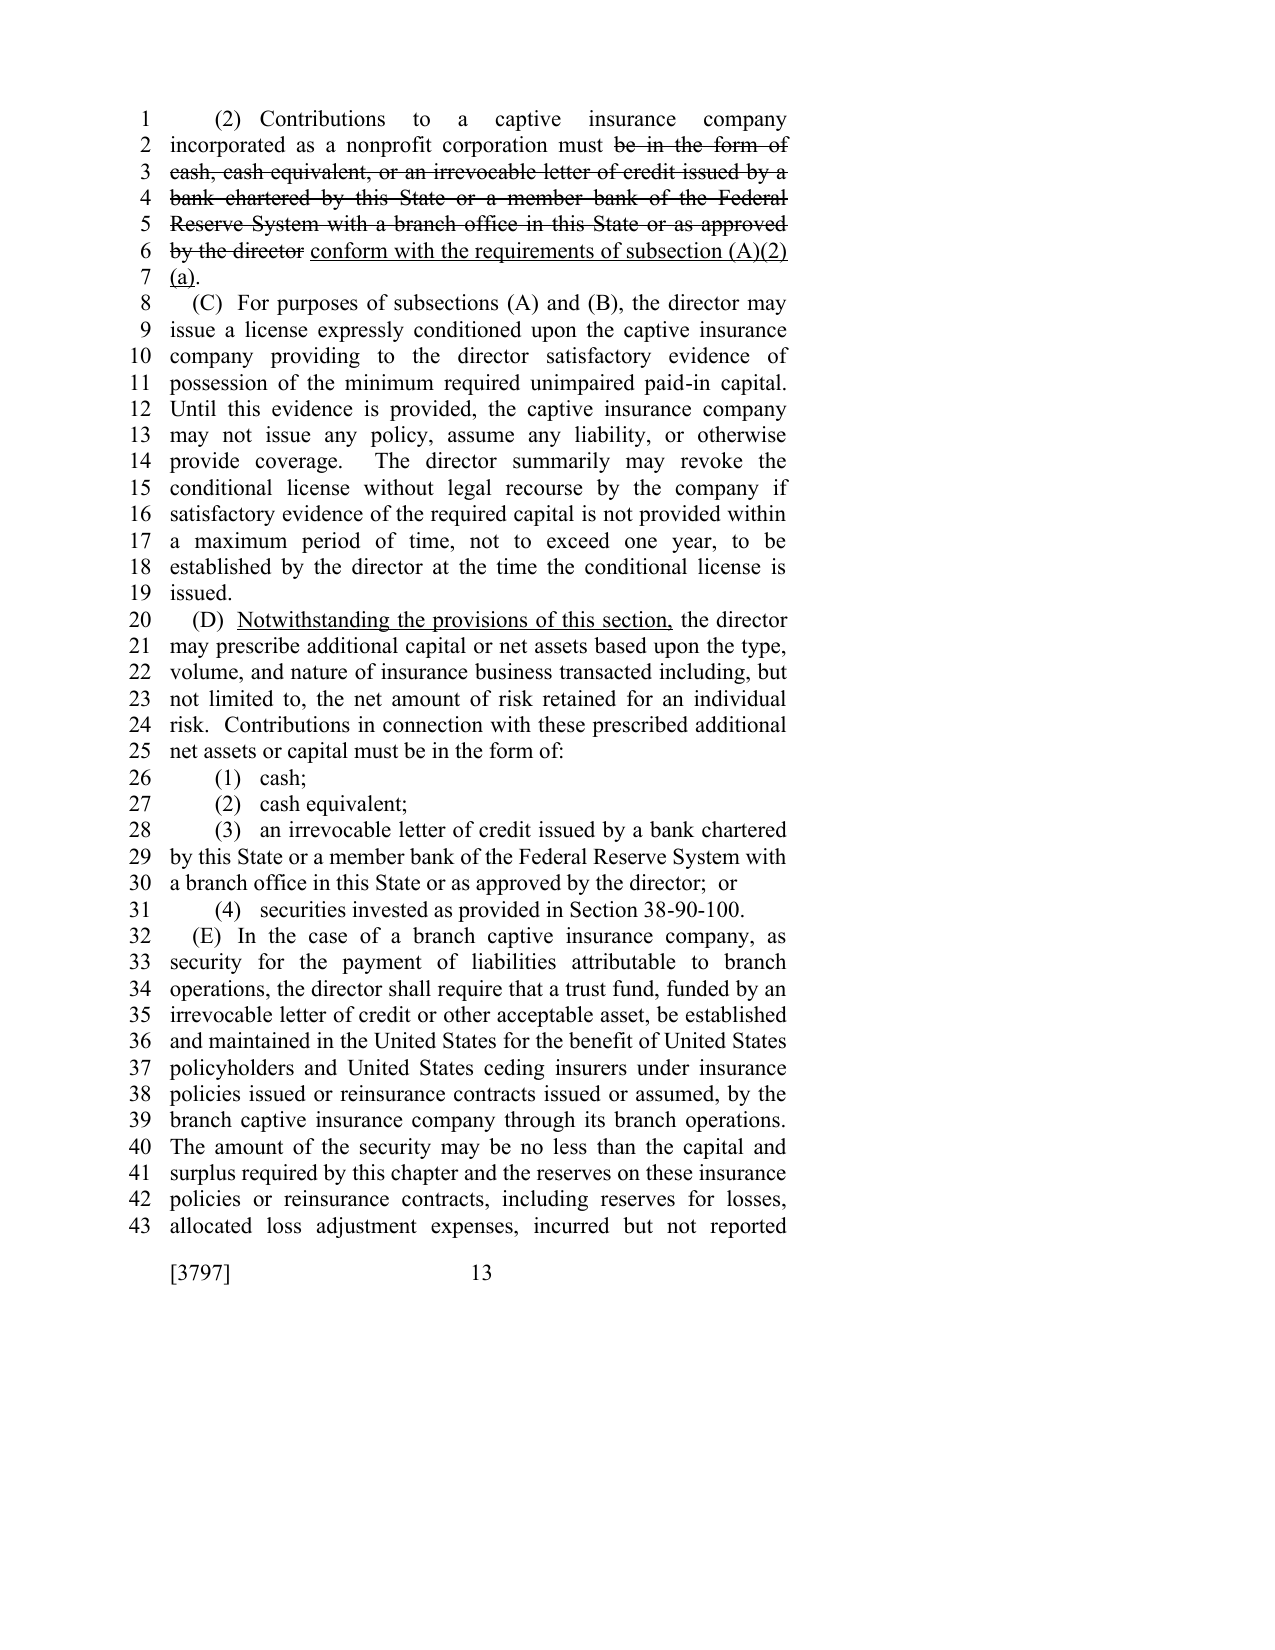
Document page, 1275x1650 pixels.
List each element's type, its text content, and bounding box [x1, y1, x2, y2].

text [169, 922, 787, 1238]
text (4) securities invested as provided in Section 38-90-100. [169, 896, 787, 922]
text (D) Notwithstanding the provisions of this section, the director may prescribe additional capital or net assets based upon the type, volume, and nature of insurance business transacted including, but not limited to, the net amount of risk retained for an individual risk. Contributions in connection with these prescribed additional net assets or capital must be in the form of: [169, 606, 787, 764]
text (2) cash equivalent; [169, 790, 787, 817]
text (1) cash; [169, 764, 787, 790]
text (2) Contributions to a captive insurance company incorporated as a nonprofit corporation must be in the form of cash, cash equivalent, or an irrevocable letter of credit issued by a bank chartered by this State or a member bank of the Federal Reserve System with a branch office in this State or as approved by the director conform with the requirements of subsection (A)(2)(a). [169, 105, 787, 172]
text (C) For purposes of subsections (A) and (B), the director may issue a license expressly conditioned upon the captive insurance company providing to the director satisfactory evidence of possession of the minimum required unimpaired paid-in capital. Until this evidence is provided, the captive insurance company may not issue any policy, assume any liability, or otherwise provide coverage. The director summarily may revoke the conditional license without legal recourse by the company if satisfactory evidence of the required capital is not provided within a maximum period of time, not to exceed one year, to be established by the director at the time the conditional license is issued. [169, 289, 787, 606]
text (3) an irrevocable letter of credit issued by a bank chartered by this State or a member bank of the Federal Reserve System with a branch office in this State or as approved by the director; or [169, 817, 787, 896]
text (2) Contributions to a captive insurance company incorporated as a nonprofit corporation must be in the form of cash, cash equivalent, or an irrevocable letter of credit issued by a bank chartered by this State or a member bank of the Federal Reserve System with a branch office in this State or as approved by the director conform with the requirements of subsection (A)(2)(a). [169, 226, 787, 289]
